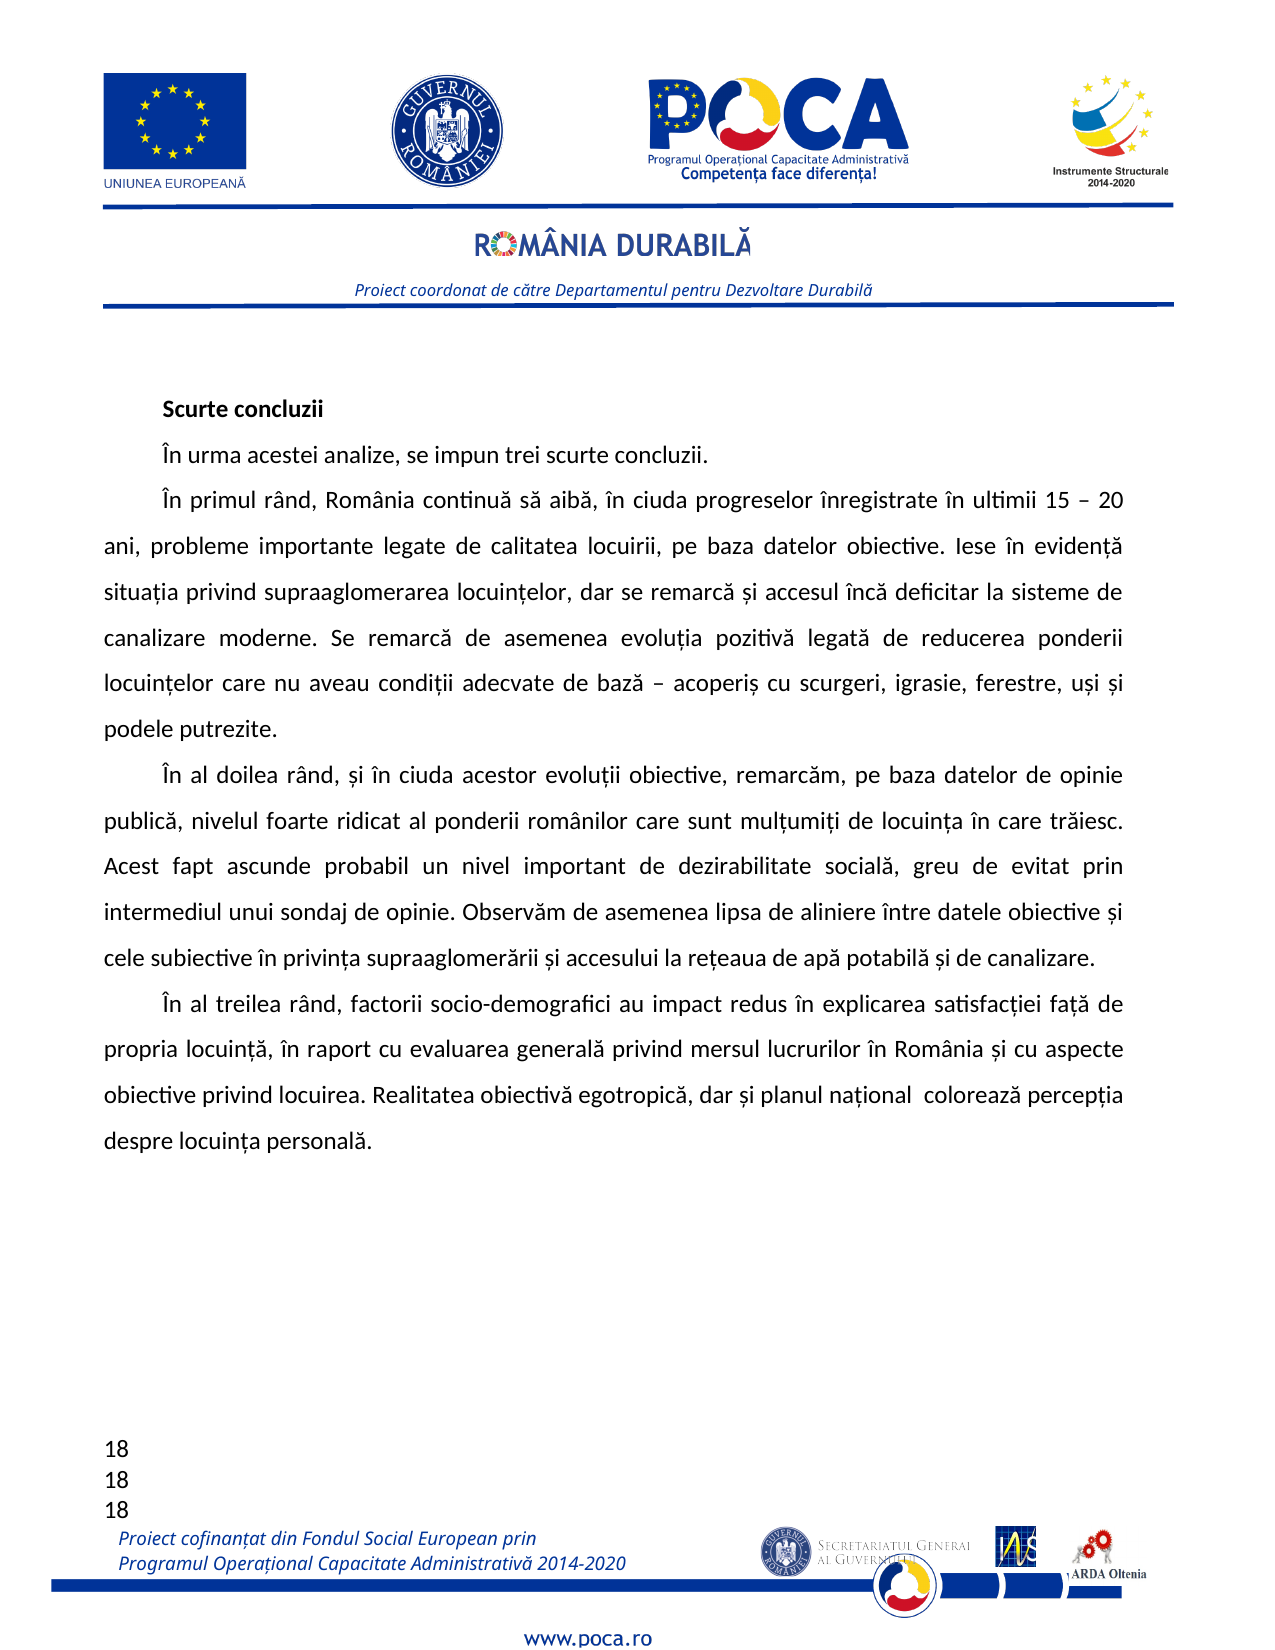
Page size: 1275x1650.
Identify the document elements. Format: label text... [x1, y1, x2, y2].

text În al doilea rând, și în ciuda acestor evoluții obiective, remarcăm, pe baza datelor de opinie publică, nivelul foarte ridicat al ponderii românilor care sunt mulțumiți de locuința în care trăiesc. Acest fapt ascunde probabil un nivel important de dezirabilitate socială, greu de evitat prin intermediul unui sondaj de opinie. Observăm de asemenea lipsa de aliniere între datele obiective și cele subiective în privința supraaglomerării și accesului la rețeaua de apă potabilă și de canalizare. [103, 759, 1125, 972]
picture [475, 227, 750, 256]
text În al treilea rând, factorii socio-demografici au impact redus în explicarea satisfacției față de propria locuință, în raport cu evaluarea generală privind mersul lucrurilor în România și cu aspecte obiective privind locuirea. Realitatea obiectivă egotropică, dar și planul național colorează percepția despre locuința personală. [103, 988, 1125, 1155]
picture [49, 1526, 1147, 1648]
text În primul rând, România continuă să aibă, în ciuda progreselor înregistrate în ultimii 15 – 20 ani, probleme importante legate de calitatea locuirii, pe baza datelor obiective. Iese în evidență situația privind supraaglomerarea locuințelor, dar se remarcă și accesul încă deficitar la sisteme de canalizare moderne. Se remarcă de asemenea evoluția pozitivă legată de reducerea ponderii locuințelor care nu aveau condiții adecvate de bază – acoperiș cu scurgeri, igrasie, ferestre, uși și podele putrezite. [103, 485, 1125, 744]
text În urma acestei analize, se impun trei scurte concluzii. [103, 439, 1125, 469]
text Scurte concluzii [103, 393, 1125, 424]
picture [103, 73, 1169, 188]
